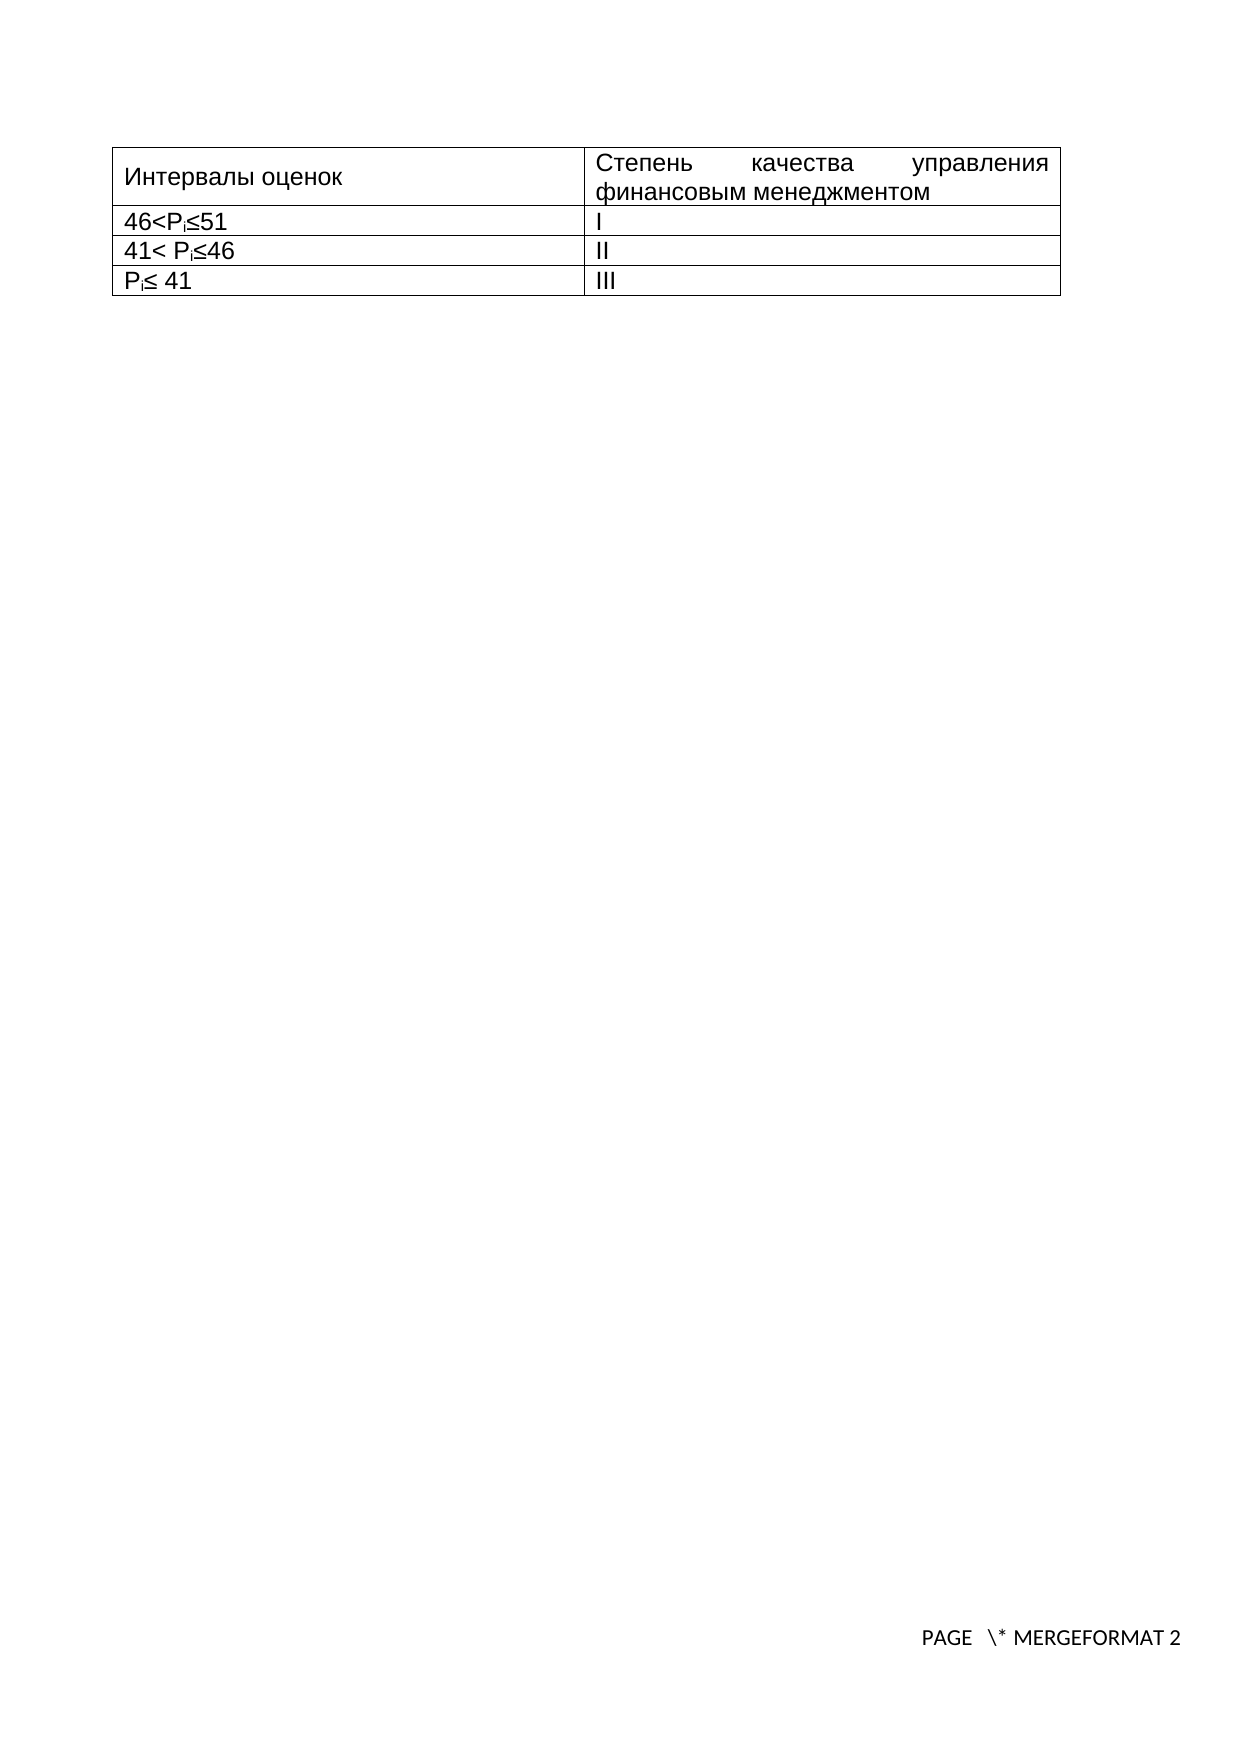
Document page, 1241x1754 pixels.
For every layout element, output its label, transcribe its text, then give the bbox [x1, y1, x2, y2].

table_cell I [585, 206, 1060, 235]
table_cell 41< Рi≤46 [113, 236, 584, 265]
table_cell 46<Рi≤51 [113, 206, 584, 235]
table_cell III [585, 266, 1060, 295]
table_header Интервалы оценок [113, 148, 584, 205]
table_header Степень качества управления финансовым менеджментом [585, 148, 1060, 205]
table_cell II [585, 236, 1060, 265]
table_cell Рi≤ 41 [113, 266, 584, 295]
